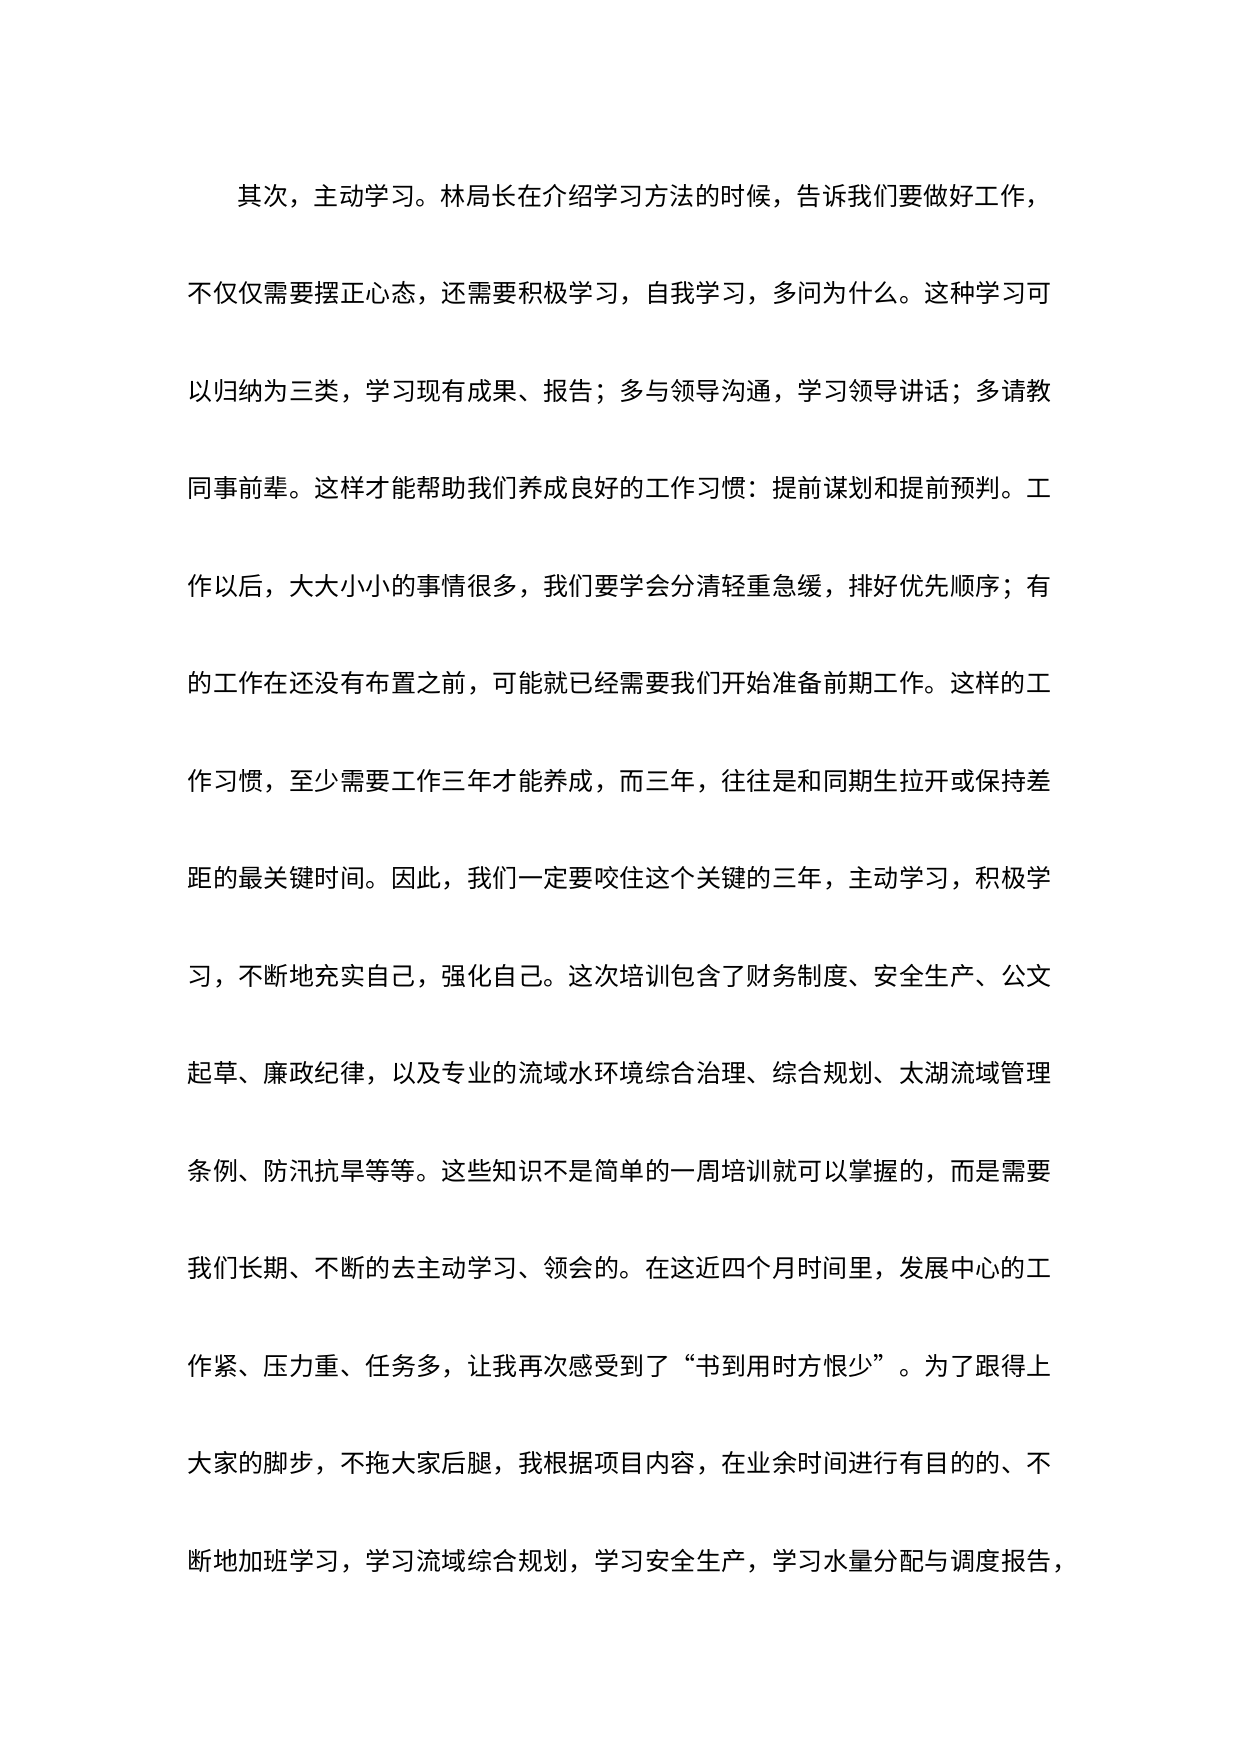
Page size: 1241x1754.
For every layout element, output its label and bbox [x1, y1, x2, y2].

text [187, 162, 1053, 1592]
